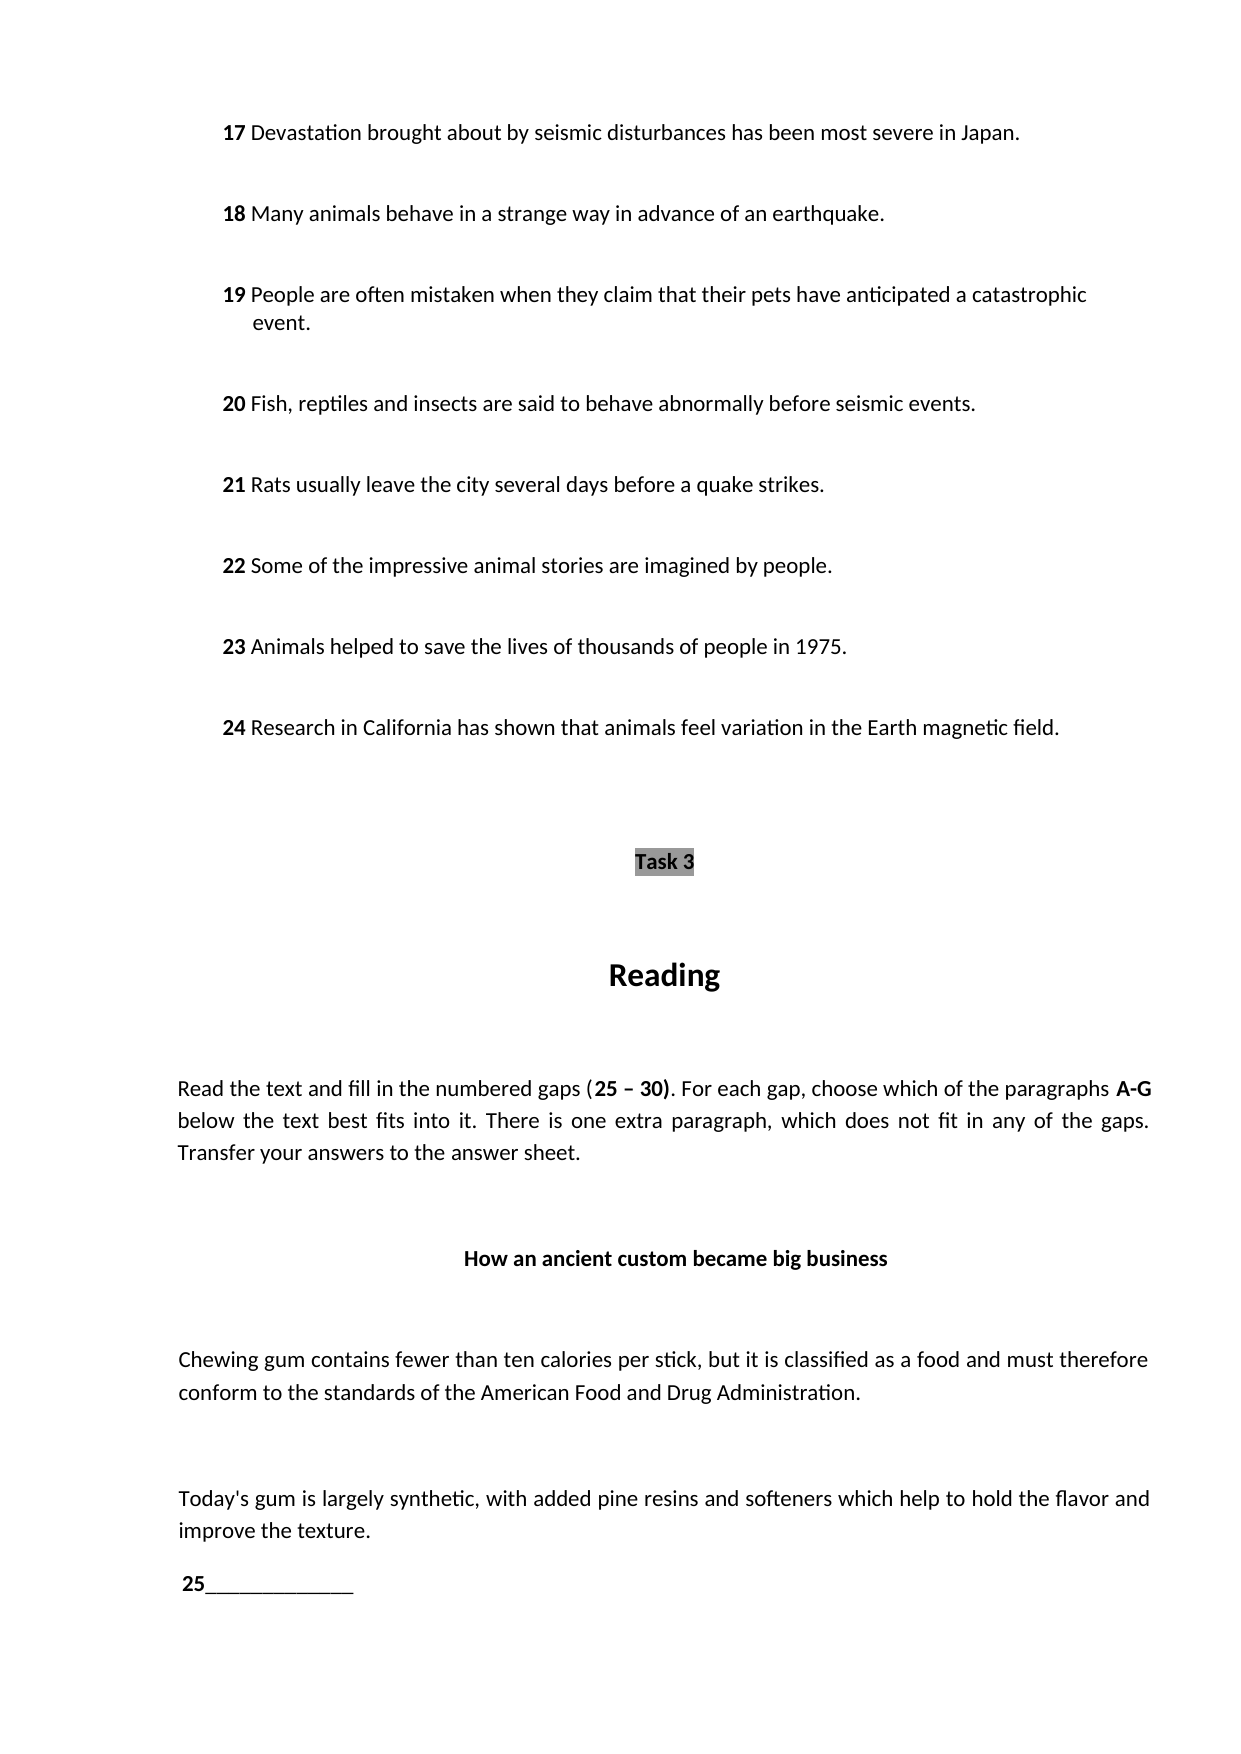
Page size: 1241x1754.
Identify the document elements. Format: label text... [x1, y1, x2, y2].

text How an ancient custom became big business [245, 1244, 1107, 1272]
text Read the text and fill in the numbered gaps (25 – 30). For each gap, choose which of the paragraphs A-G below the text best fits into it. There is one extra paragraph, which does not fit in any of the gaps. Transfer your answers to the answer sheet. [177, 1074, 1152, 1167]
list 19 People are often mistaken when they claim that their pets have anticipated a catastrophic event. [215, 280, 1152, 336]
list 23 Animals helped to save the lives of thousands of people in 1975. [215, 632, 1152, 660]
text Chewing gum contains fewer than ten calories per stick, but it is classified as a food and must therefore conform to the standards of the American Food and Drug Administration. [178, 1345, 1152, 1406]
text Today's gum is largely synthetic, with added pine resins and softeners which help to hold the flavor and improve the texture. [178, 1484, 1152, 1544]
list 24 Research in California has shown that animals feel variation in the Earth magnetic field. [215, 713, 1152, 741]
text 25_____________ [182, 1569, 1152, 1597]
list 18 Many animals behave in a strange way in advance of an earthquake. [215, 199, 1152, 227]
text Reading [177, 953, 1152, 994]
list 22 Some of the impressive animal stories are imagined by people. [215, 551, 1152, 579]
list 17 Devastation brought about by seismic disturbances has been most severe in Japan. [215, 118, 1152, 146]
list 21 Rats usually leave the city several days before a quake strikes. [215, 470, 1152, 498]
text Task 3 [177, 847, 1152, 876]
list 20 Fish, reptiles and insects are said to behave abnormally before seismic events. [215, 389, 1152, 417]
